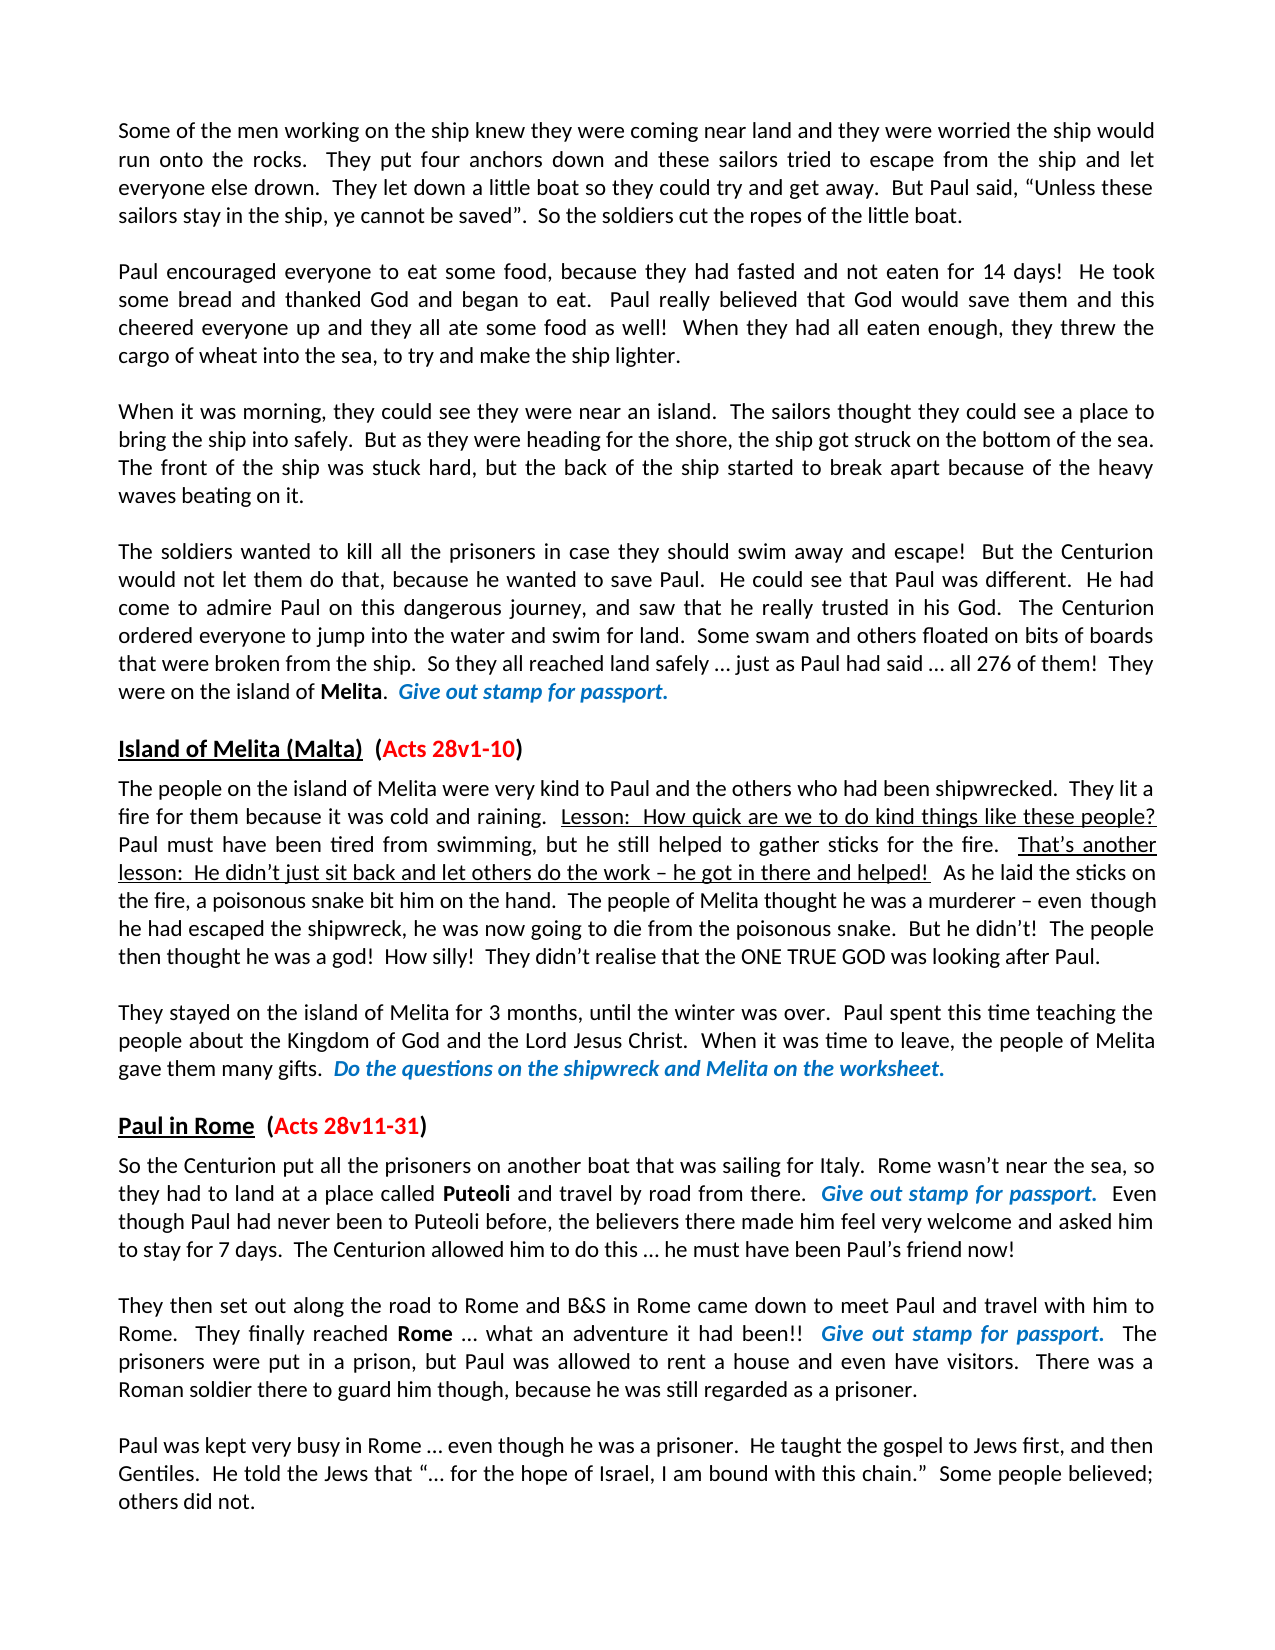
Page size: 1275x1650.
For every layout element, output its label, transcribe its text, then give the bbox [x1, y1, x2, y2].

text They stayed on the island of Melita for 3 months, until the winter was over. Paul spent this time teaching the people about the Kingdom of God and the Lord Jesus Christ. When it was time to leave, the people of Melita gave them many gifts. Do the questions on the shipwreck and Melita on the worksheet. [118, 998, 1157, 1082]
text The soldiers wanted to kill all the prisoners in case they should swim away and escape! But the Centurion would not let them do that, because he wanted to save Paul. He could see that Paul was different. He had come to admire Paul on this dangerous journey, and saw that he really trusted in his God. The Centurion ordered everyone to jump into the water and swim for land. Some swam and others floated on bits of boards that were broken from the ship. So they all reached land safely … just as Paul had said … all 276 of them! They were on the island of Melita. Give out stamp for passport. [118, 537, 1157, 705]
text Island of Melita (Malta) (Acts 28v1-10) [118, 733, 1157, 764]
text Paul was kept very busy in Rome … even though he was a prisoner. He taught the gospel to Jews first, and then Gentiles. He told the Jews that “… for the hope of Israel, I am bound with this chain.” Some people believed; others did not. [118, 1431, 1157, 1515]
text Paul in Rome (Acts 28v11-31) [118, 1110, 1157, 1141]
text They then set out along the road to Rome and B&S in Rome came down to meet Paul and travel with him to Rome. They finally reached Rome … what an adventure it had been!! Give out stamp for passport. The prisoners were put in a prison, but Paul was allowed to rent a house and even have visitors. There was a Roman soldier there to guard him though, because he was still regarded as a prisoner. [118, 1291, 1157, 1403]
text When it was morning, they could see they were near an island. The sailors thought they could see a place to bring the ship into safely. But as they were heading for the shore, the ship got struck on the bottom of the sea. The front of the ship was stuck hard, but the back of the ship started to break apart because of the heavy waves beating on it. [118, 397, 1157, 509]
text The people on the island of Melita were very kind to Paul and the others who had been shipwrecked. They lit a fire for them because it was cold and raining. Lesson: How quick are we to do kind things like these people? Paul must have been tired from swimming, but he still helped to gather sticks for the fire. That’s another lesson: He didn’t just sit back and let others do the work – he got in there and helped! As he laid the sticks on the fire, a poisonous snake bit him on the hand. The people of Melita thought he was a murderer – even though he had escaped the shipwreck, he was now going to die from the poisonous snake. But he didn’t! The people then thought he was a god! How silly! They didn’t realise that the ONE TRUE GOD was looking after Paul. [118, 774, 1157, 970]
text So the Centurion put all the prisoners on another boat that was sailing for Italy. Rome wasn’t near the sea, so they had to land at a place called Puteoli and travel by road from there. Give out stamp for passport. Even though Paul had never been to Puteoli before, the believers there made him feel very welcome and asked him to stay for 7 days. The Centurion allowed him to do this … he must have been Paul’s friend now! [118, 1151, 1157, 1263]
text Some of the men working on the ship knew they were coming near land and they were worried the ship would run onto the rocks. They put four anchors down and these sailors tried to escape from the ship and let everyone else drown. They let down a little boat so they could try and get away. But Paul said, “Unless these sailors stay in the ship, ye cannot be saved”. So the soldiers cut the ropes of the little boat. [118, 117, 1157, 229]
text Paul encouraged everyone to eat some food, because they had fasted and not eaten for 14 days! He took some bread and thanked God and began to eat. Paul really believed that God would save them and this cheered everyone up and they all ate some food as well! When they had all eaten enough, they threw the cargo of wheat into the sea, to try and make the ship lighter. [118, 257, 1157, 369]
